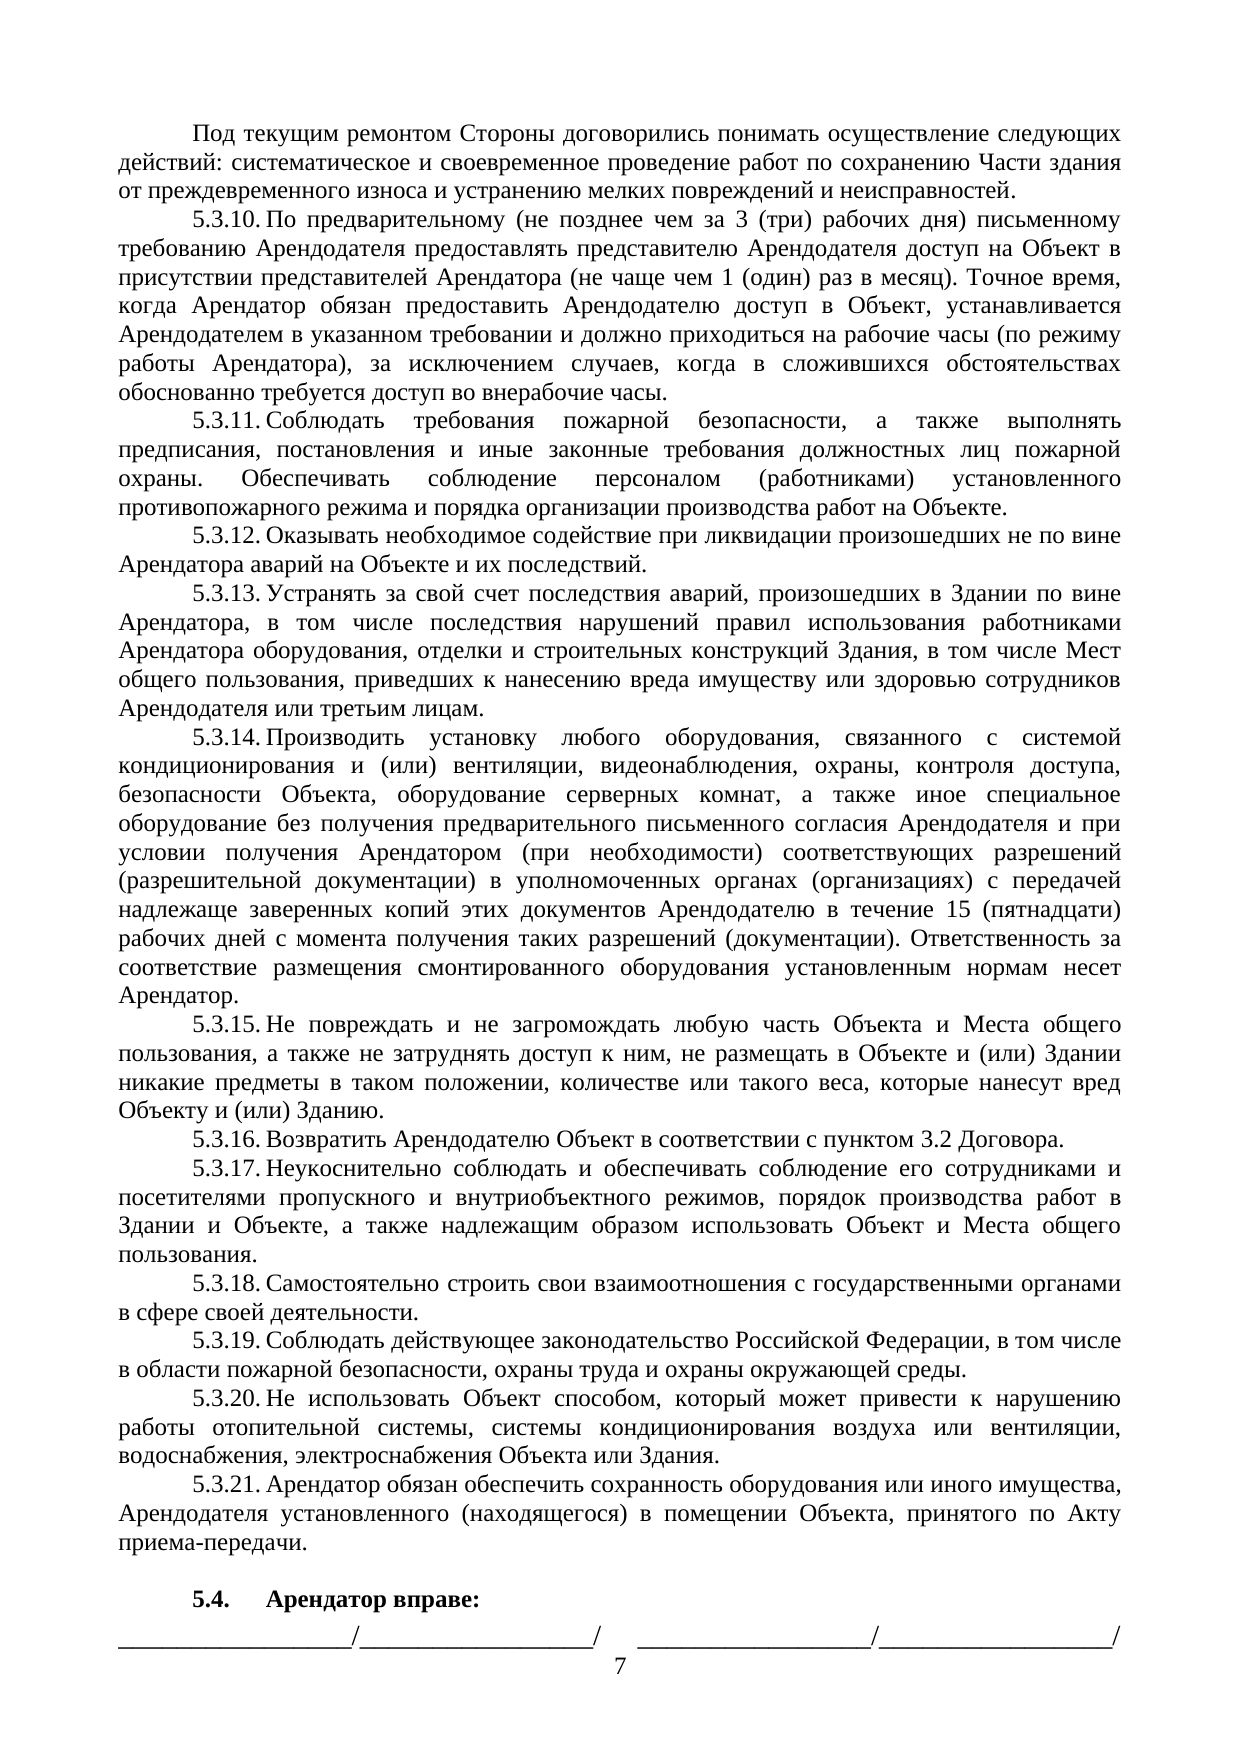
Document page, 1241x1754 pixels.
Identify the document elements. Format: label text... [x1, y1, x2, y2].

list Арендатор обязан обеспечить сохранность оборудования или иного имущества, Арендодателя установленного (находящегося) в помещении Объекта, принятого по Акту приема-передачи. [118, 1469, 1122, 1556]
list Самостоятельно строить свои взаимоотношения с государственными органами в сфере своей деятельности. [118, 1268, 1122, 1326]
text Под текущим ремонтом Стороны договорились понимать осуществление следующих действий: систематическое и своевременное проведение работ по сохранению Части здания от преждевременного износа и устранению мелких повреждений и неисправностей. [118, 118, 1122, 204]
list Оказывать необходимое содействие при ликвидации произошедших не по вине Арендатора аварий на Объекте и их последствий. [118, 521, 1122, 578]
list Устранять за свой счет последствия аварий, произошедших в Здании по вине Арендатора, в том числе последствия нарушений правил использования работниками Арендатора оборудования, отделки и строительных конструкций Здания, в том числе Мест общего пользования, приведших к нанесению вреда имуществу или здоровью сотрудников Арендодателя или третьим лицам. [118, 578, 1122, 722]
list Неукоснительно соблюдать и обеспечивать соблюдение его сотрудниками и посетителями пропускного и внутриобъектного режимов, порядок производства работ в Здании и Объекте, а также надлежащим образом использовать Объект и Места общего пользования. [118, 1153, 1122, 1268]
list Возвратить Арендодателю Объект в соответствии с пунктом 3.2 Договора. [118, 1124, 1122, 1153]
list Арендатор вправе: [118, 1584, 1122, 1613]
list Соблюдать действующее законодательство Российской Федерации, в том числе в области пожарной безопасности, охраны труда и охраны окружающей среды. [118, 1326, 1122, 1383]
list Не использовать Объект способом, который может привести к нарушению работы отопительной системы, системы кондиционирования воздуха или вентиляции, водоснабжения, электроснабжения Объекта или Здания. [118, 1383, 1122, 1469]
list По предварительному (не позднее чем за 3 (три) рабочих дня) письменному требованию Арендодателя предоставлять представителю Арендодателя доступ на Объект в присутствии представителей Арендатора (не чаще чем 1 (один) раз в месяц). Точное время, когда Арендатор обязан предоставить Арендодателю доступ в Объект, устанавливается Арендодателем в указанном требовании и должно приходиться на рабочие часы (по режиму работы Арендатора), за исключением случаев, когда в сложившихся обстоятельствах обоснованно требуется доступ во внерабочие часы. [118, 204, 1122, 406]
list Производить установку любого оборудования, связанного с системой кондиционирования и (или) вентиляции, видеонаблюдения, охраны, контроля доступа, безопасности Объекта, оборудование серверных комнат, а также иное специальное оборудование без получения предварительного письменного согласия Арендодателя и при условии получения Арендатором (при необходимости) соответствующих разрешений (разрешительной документации) в уполномоченных органах (организациях) с передачей надлежаще заверенных копий этих документов Арендодателю в течение 15 (пятнадцати) рабочих дней с момента получения таких разрешений (документации). Ответственность за соответствие размещения смонтированного оборудования установленным нормам несет Арендатор. [118, 722, 1122, 1009]
list Не повреждать и не загромождать любую часть Объекта и Места общего пользования, а также не затруднять доступ к ним, не размещать в Объекте и (или) Здании никакие предметы в таком положении, количестве или такого веса, которые нанесут вред Объекту и (или) Зданию. [118, 1009, 1122, 1124]
list Соблюдать требования пожарной безопасности, а также выполнять предписания, постановления и иные законные требования должностных лиц пожарной охраны. Обеспечивать соблюдение персоналом (работниками) установленного противопожарного режима и порядка организации производства работ на Объекте. [118, 406, 1122, 521]
